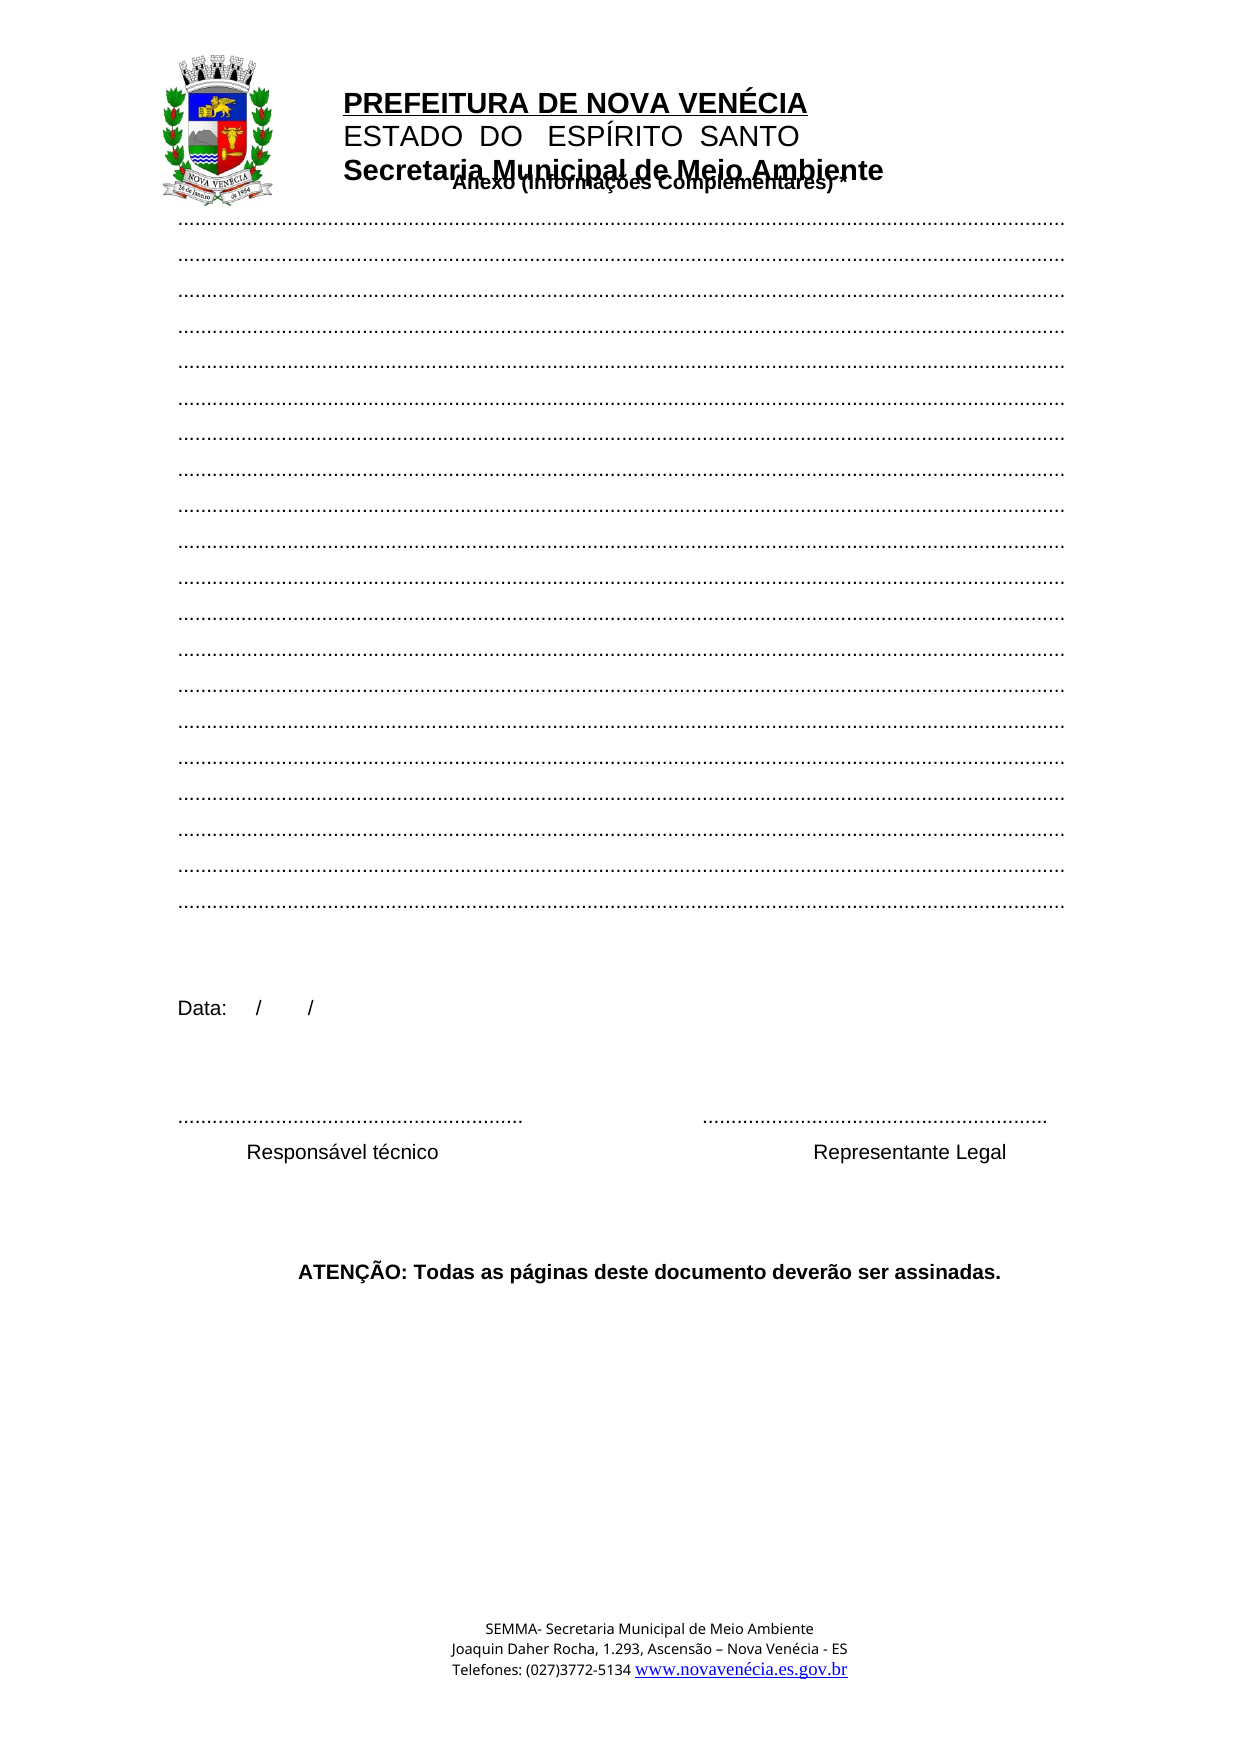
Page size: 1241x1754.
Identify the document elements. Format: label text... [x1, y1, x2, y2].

text .......................................................................................................................................................... [177, 313, 1122, 337]
text Data: / / [177, 996, 1122, 1020]
text .......................................................................................................................................................... [177, 529, 1122, 553]
text .......................................................................................................................................................... [177, 565, 1122, 589]
text ............................................................ ............................................................ [177, 1104, 1122, 1128]
text .......................................................................................................................................................... [177, 745, 1122, 769]
text .......................................................................................................................................................... [177, 709, 1122, 733]
text .......................................................................................................................................................... [177, 781, 1122, 804]
text .......................................................................................................................................................... [177, 852, 1122, 876]
text .......................................................................................................................................................... [177, 888, 1122, 912]
text .......................................................................................................................................................... [177, 349, 1122, 373]
picture [161, 53, 274, 207]
text .......................................................................................................................................................... [177, 242, 1122, 266]
text .......................................................................................................................................................... [177, 493, 1122, 517]
text .......................................................................................................................................................... [177, 421, 1122, 445]
text .......................................................................................................................................................... [177, 277, 1122, 301]
text .......................................................................................................................................................... [177, 817, 1122, 841]
text Responsável técnico Representante Legal [177, 1140, 1122, 1164]
text .......................................................................................................................................................... [177, 206, 1122, 229]
text .......................................................................................................................................................... [177, 457, 1122, 481]
text ATENÇÃO: Todas as páginas deste documento deverão ser assinadas. [177, 1260, 1122, 1284]
text .......................................................................................................................................................... [177, 385, 1122, 409]
text .......................................................................................................................................................... [177, 673, 1122, 697]
text .......................................................................................................................................................... [177, 637, 1122, 661]
text Anexo (Informações Complementares) * [177, 170, 1122, 194]
text .......................................................................................................................................................... [177, 601, 1122, 625]
